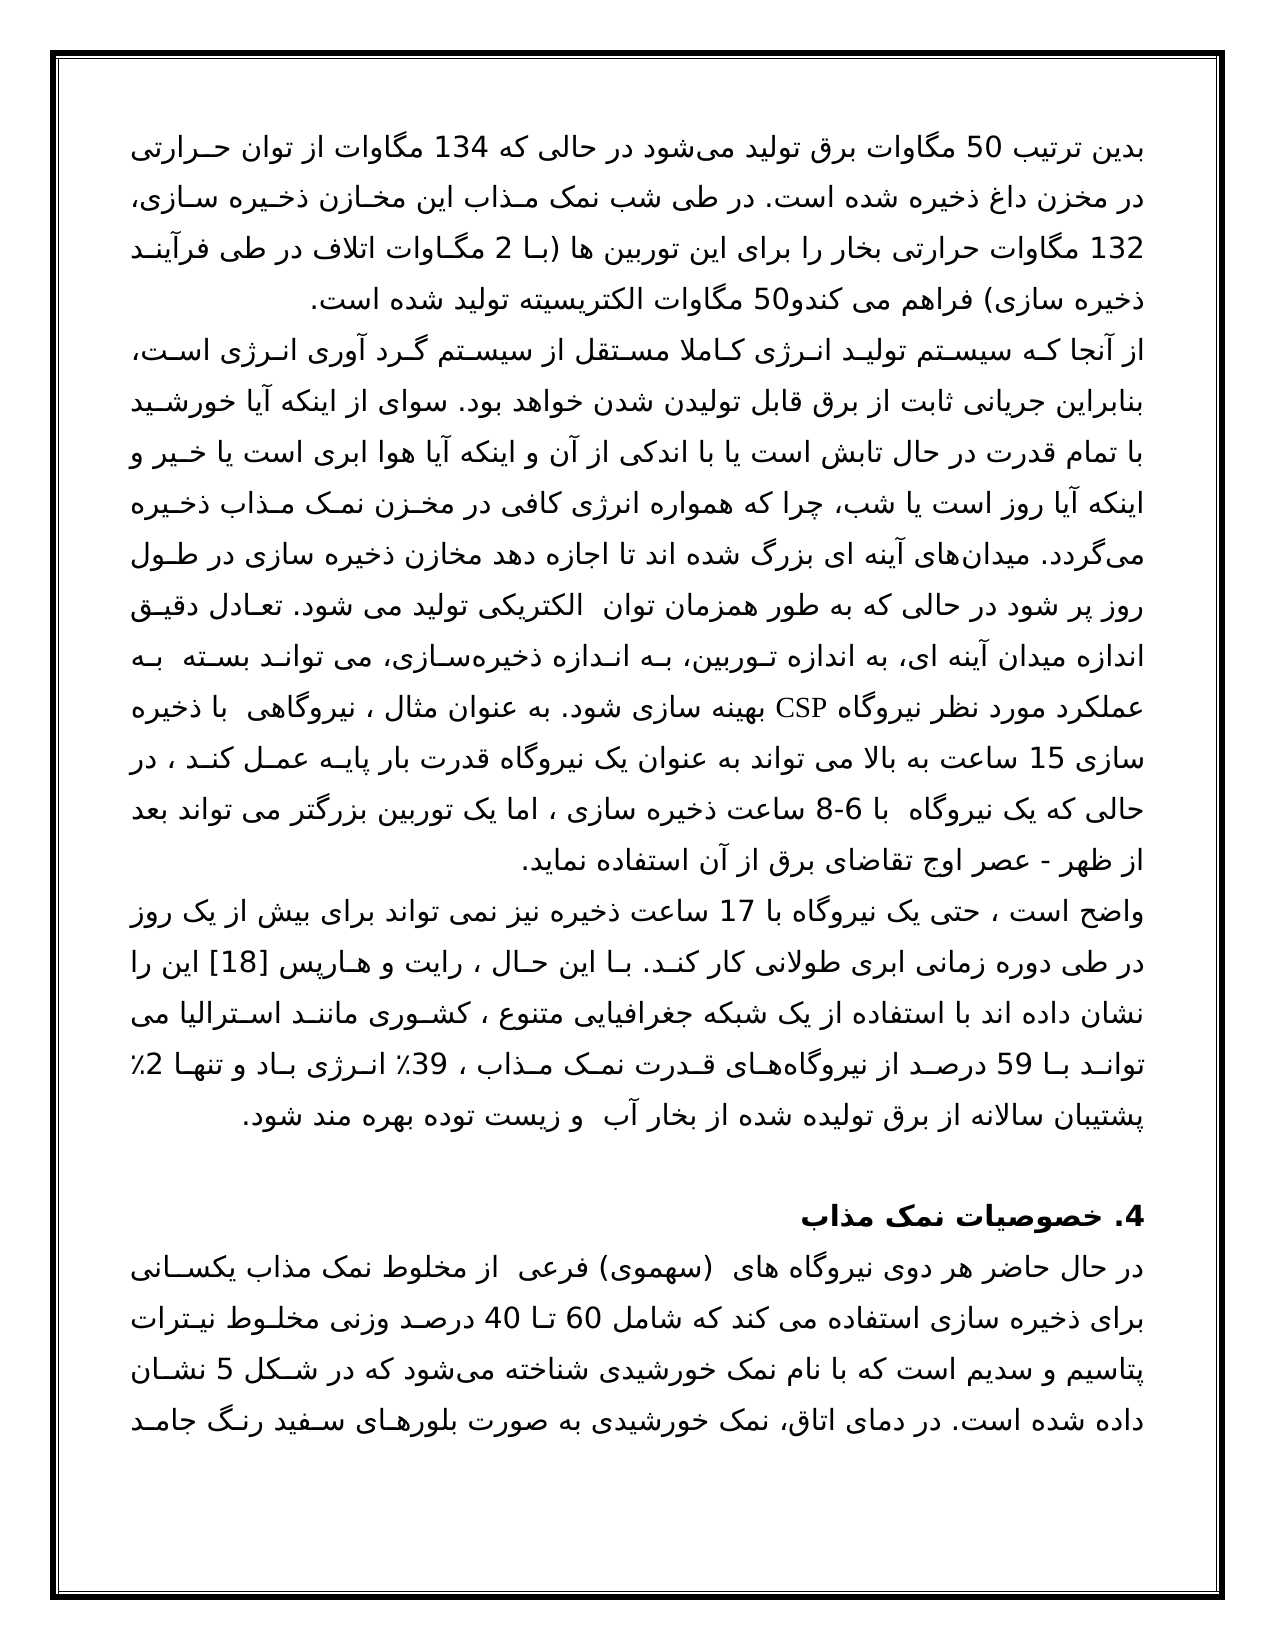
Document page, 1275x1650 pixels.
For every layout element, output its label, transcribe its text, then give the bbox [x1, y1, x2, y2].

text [130, 130, 1145, 317]
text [130, 1250, 1145, 1437]
list 4. خصوصیات نمک مذاب [130, 1199, 1145, 1233]
text از آنجا که سیستم تولید انرژی کاملا مستقل از سیستم گرد آوری انرژی است، بنابراین جریانی ثابت از برق قابل تولیدن شدن خواهد بود. سوای از اینکه آیا خورشید با تمام قدرت در حال تابش است یا با اندکی از آن و اینکه آیا هوا ابری است یا خیر و اینکه آیا روز است یا شب، چرا که همواره انرژی کافی در مخزن نمک مذاب ذخیره می‌گردد. میدان‌های آینه ای بزرگ شده اند تا اجازه دهد مخازن ذخیره سازی در طول روز پر شود در حالی که به طور همزمان توان الکتریکی تولید می شود. تعادل دقیق اندازه میدان آینه ‌ای، به اندازه توربین، به اندازه ذخیره‌سازی، می تواند بسته به عملکرد مورد نظر نیروگاه CSP بهینه سازی شود. به عنوان مثال ، نیروگاهی با ذخیره سازی 15 ساعت به بالا می تواند به عنوان یک نیروگاه قدرت بار پایه عمل کند ، در حالی که یک نیروگاه با 6-8 ساعت ذخیره سازی ، اما یک توربین بزرگتر می تواند بعد از ظهر - عصر اوج تقاضای برق از آن استفاده نماید. [130, 334, 1145, 877]
text واضح است ، حتی یک نیروگاه با 17 ساعت ذخیره نیز نمی تواند برای بیش از یک روز در طی دوره زمانی ابری طولانی کار کند. با این حال ، رایت و هارپس [18] این را نشان داده اند با استفاده از یک شبکه جغرافیایی متنوع ، کشوری مانند استرالیا می تواند با 59 درصد از نیروگاه‌های قدرت نمک مذاب ، 39٪ انرژی باد و تنها 2٪ پشتیبان سالانه از برق تولیده شده از بخار آب و زیست توده بهره مند شود. [130, 894, 1145, 1132]
